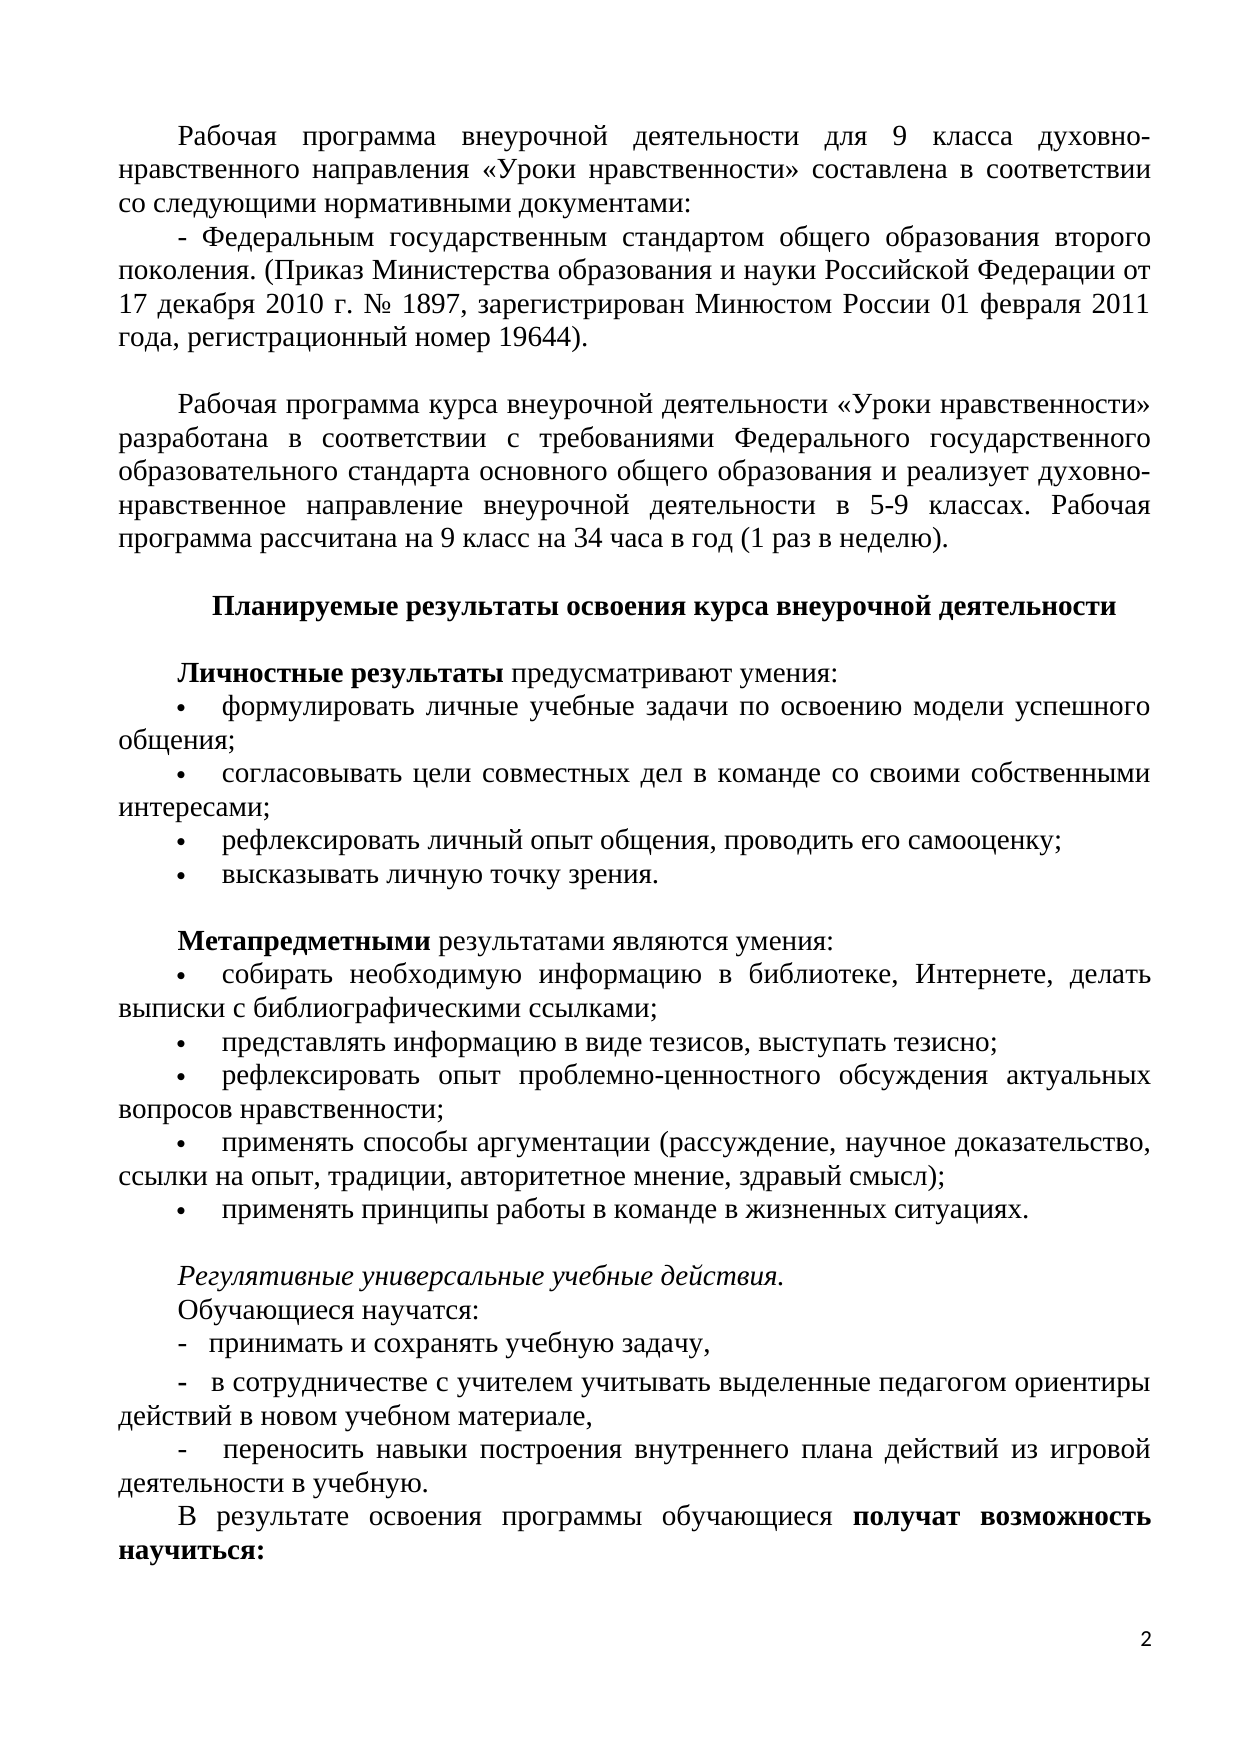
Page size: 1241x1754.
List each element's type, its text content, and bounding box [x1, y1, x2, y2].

list формулировать личные учебные задачи по освоению модели успешного общения; [118, 688, 1152, 755]
text Регулятивные универсальные учебные действия. [118, 1258, 1152, 1292]
text Рабочая программа внеурочной деятельности для 9 класса духовно-нравственного направления «Уроки нравственности» составлена в соответствии со следующими нормативными документами: [118, 118, 1152, 219]
list рефлексировать опыт проблемно-ценностного обсуждения актуальных вопросов нравственности; [118, 1057, 1152, 1124]
list рефлексировать личный опыт общения, проводить его самооценку; [118, 822, 1152, 856]
list представлять информацию в виде тезисов, выступать тезисно; [118, 1024, 1152, 1057]
text Рабочая программа курса внеурочной деятельности «Уроки нравственности» разработана в соответствии с требованиями Федерального государственного образовательного стандарта основного общего образования и реализует духовно-нравственное направление внеурочной деятельности в 5-9 классах. Рабочая программа рассчитана на 9 класс на 34 часа в год (1 раз в неделю). [118, 386, 1152, 554]
text - переносить навыки построения внутреннего плана действий из игровой деятельности в учебную. [118, 1431, 1152, 1498]
text Личностные результаты предусматривают умения: [118, 655, 1152, 688]
list применять способы аргументации (рассуждение, научное доказательство, ссылки на опыт, традиции, авторитетное мнение, здравый смысл); [118, 1124, 1152, 1191]
text Обучающиеся научатся: [118, 1292, 1152, 1326]
list собирать необходимую информацию в библиотеке, Интернете, делать выписки с библиографическими ссылками; [118, 957, 1152, 1024]
list согласовывать цели совместных дел в команде со своими собственными интересами; [118, 755, 1152, 822]
list применять принципы работы в команде в жизненных ситуациях. [118, 1191, 1152, 1225]
text Метапредметными результатами являются умения: [118, 923, 1152, 957]
text В результате освоения программы обучающиеся получат возможность научиться: [118, 1498, 1152, 1565]
text - Федеральным государственным стандартом общего образования второго поколения. (Приказ Министерства образования и науки Российской Федерации от 17 декабря 2010 г. № 1897, зарегистрирован Минюстом России 01 февраля 2011 года, регистрационный номер 19644). [118, 219, 1152, 353]
list высказывать личную точку зрения. [118, 856, 1152, 889]
text Планируемые результаты освоения курса внеурочной деятельности [118, 588, 1152, 621]
text - в сотрудничестве с учителем учитывать выделенные педагогом ориентиры действий в новом учебном материале, [118, 1364, 1152, 1431]
text - принимать и сохранять учебную задачу, [118, 1326, 1152, 1359]
